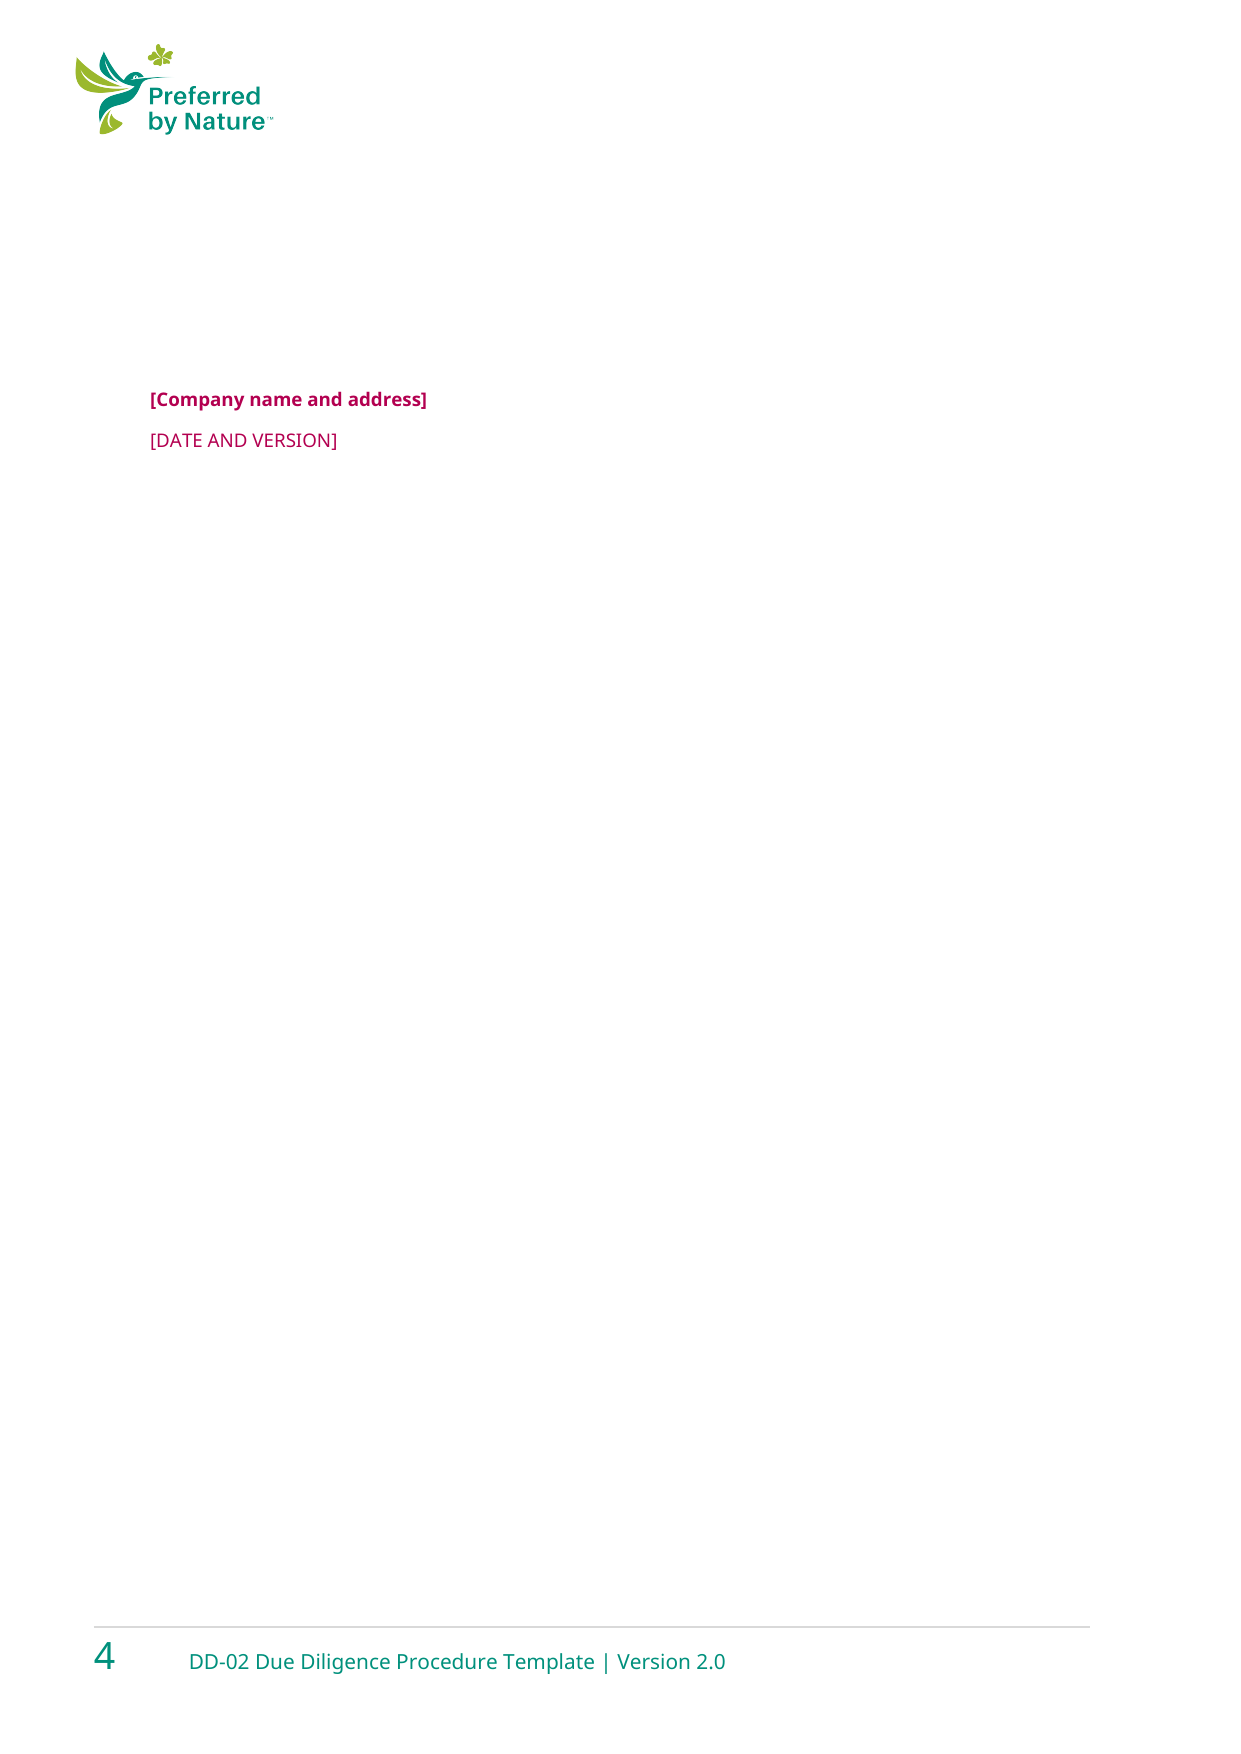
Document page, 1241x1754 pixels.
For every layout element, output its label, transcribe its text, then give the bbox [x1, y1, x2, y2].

text [DATE AND VERSION] [150, 428, 1090, 453]
text [Company name and address] [150, 386, 1090, 412]
picture [50, 18, 300, 160]
